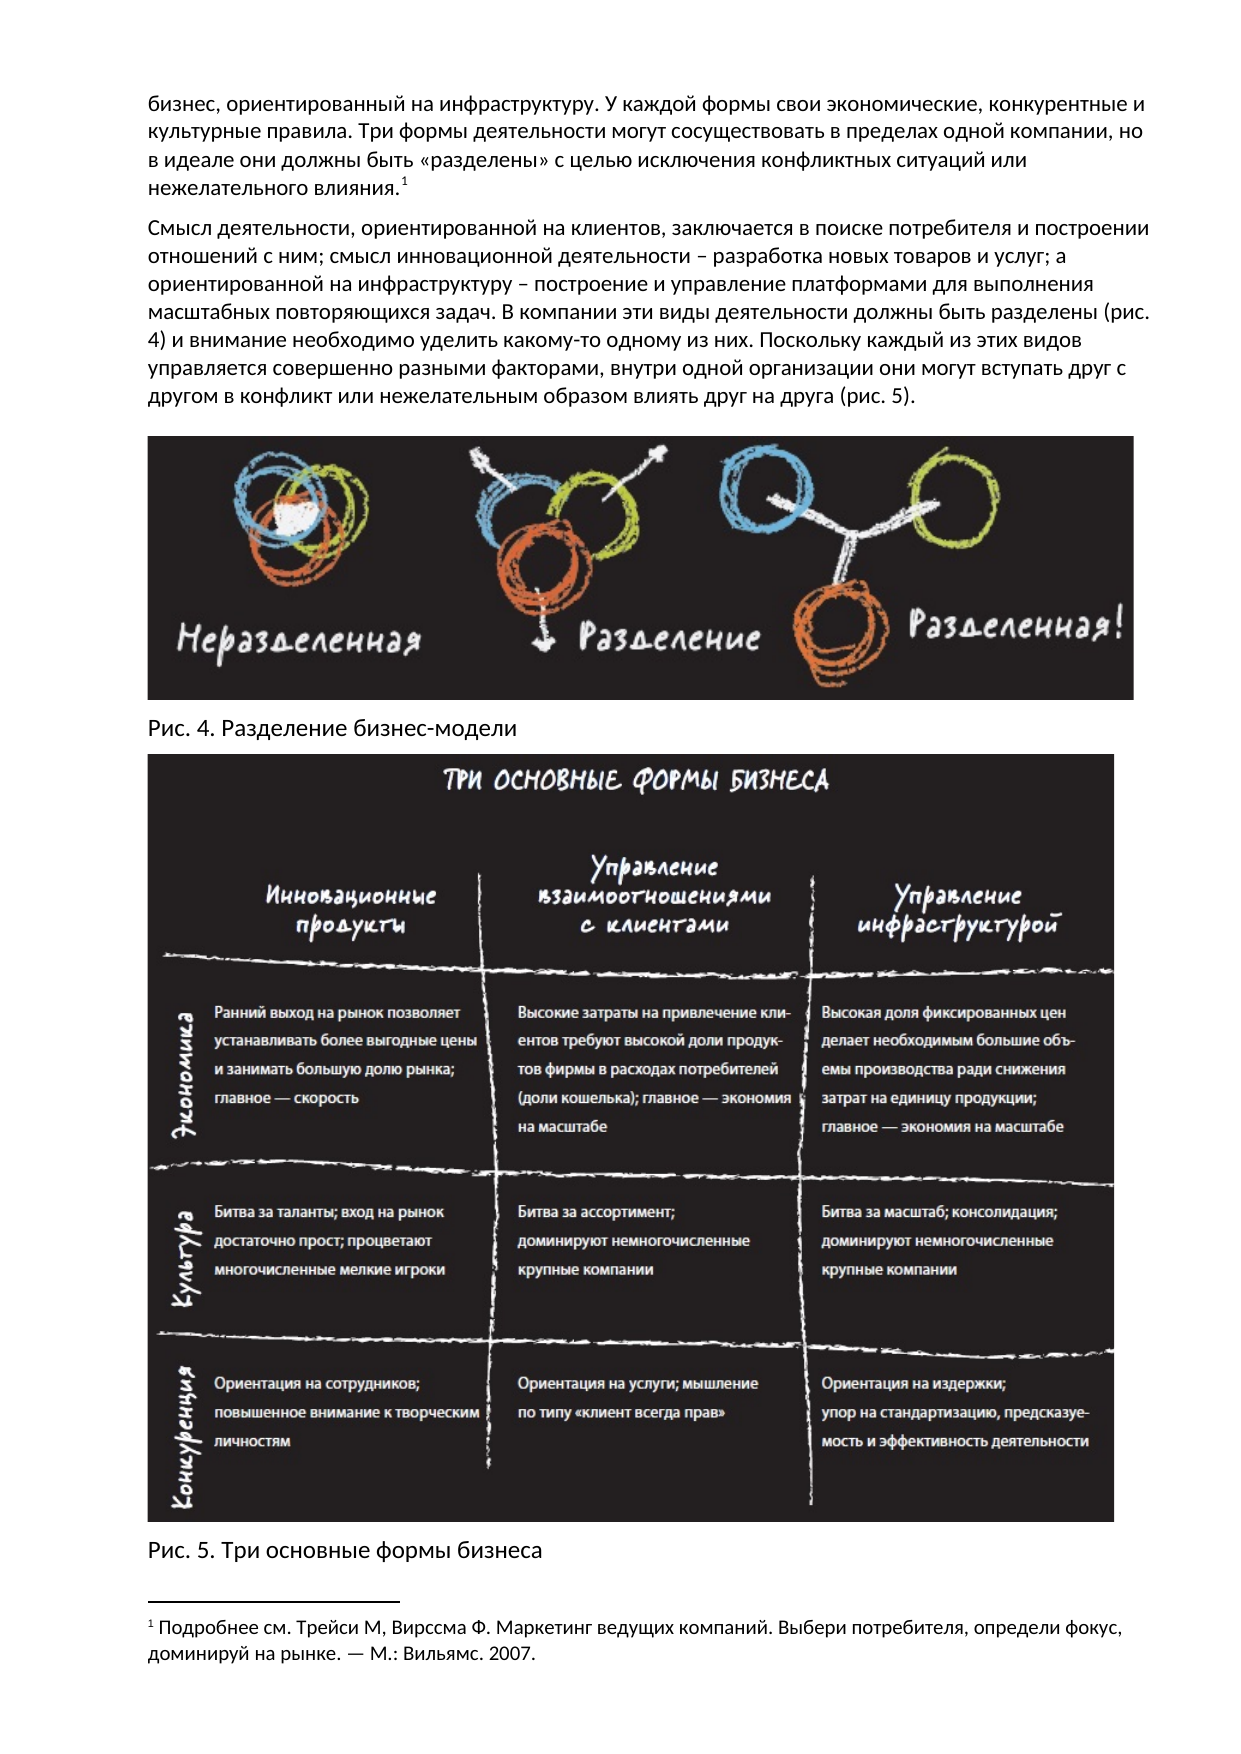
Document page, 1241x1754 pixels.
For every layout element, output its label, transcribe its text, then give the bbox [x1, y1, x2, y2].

text Рис. 5. Три основные формы бизнеса [148, 1534, 1152, 1564]
text Смысл деятельности, ориентированной на клиентов, заключается в поиске потребителя и построении отношений с ним; смысл инновационной деятельности – разработка новых товаров и услуг; а ориентированной на инфраструктуру – построение и управление платформами для выполнения масштабных повторяющихся задач. В компании эти виды деятельности должны быть разделены (рис. 4) и внимание необходимо уделить какому-то одному из них. Поскольку каждый из этих видов управляется совершенно разными факторами, внутри одной организации они могут вступать друг с другом в конфликт или нежелательным образом влиять друг на друга (рис. 5). [148, 213, 1152, 409]
picture [147, 436, 1134, 700]
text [148, 89, 1152, 201]
picture [147, 754, 1115, 1522]
text Рис. 4. Разделение бизнес-модели [148, 712, 1152, 742]
